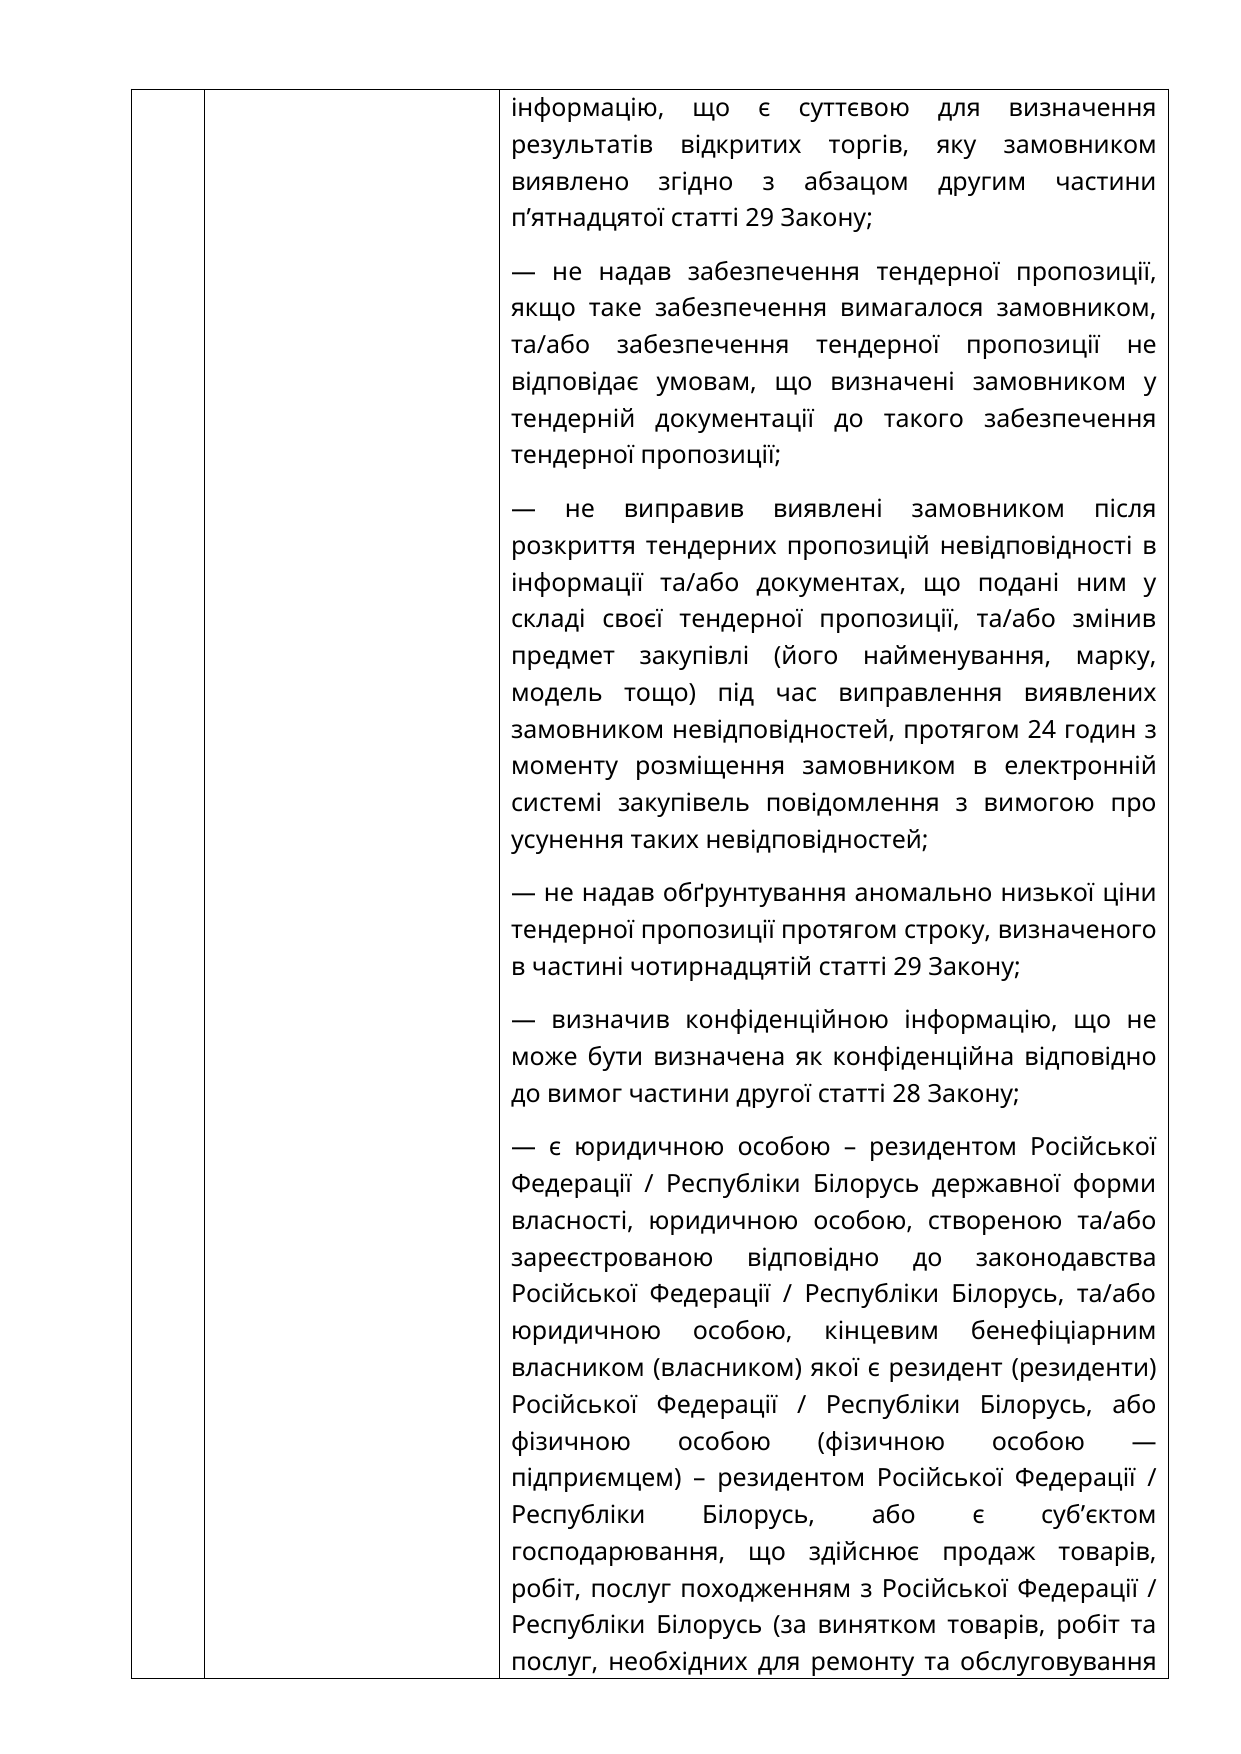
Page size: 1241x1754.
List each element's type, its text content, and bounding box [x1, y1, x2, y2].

table_cell 3 [132, 90, 204, 1678]
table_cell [205, 90, 499, 1678]
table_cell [500, 90, 1168, 1678]
